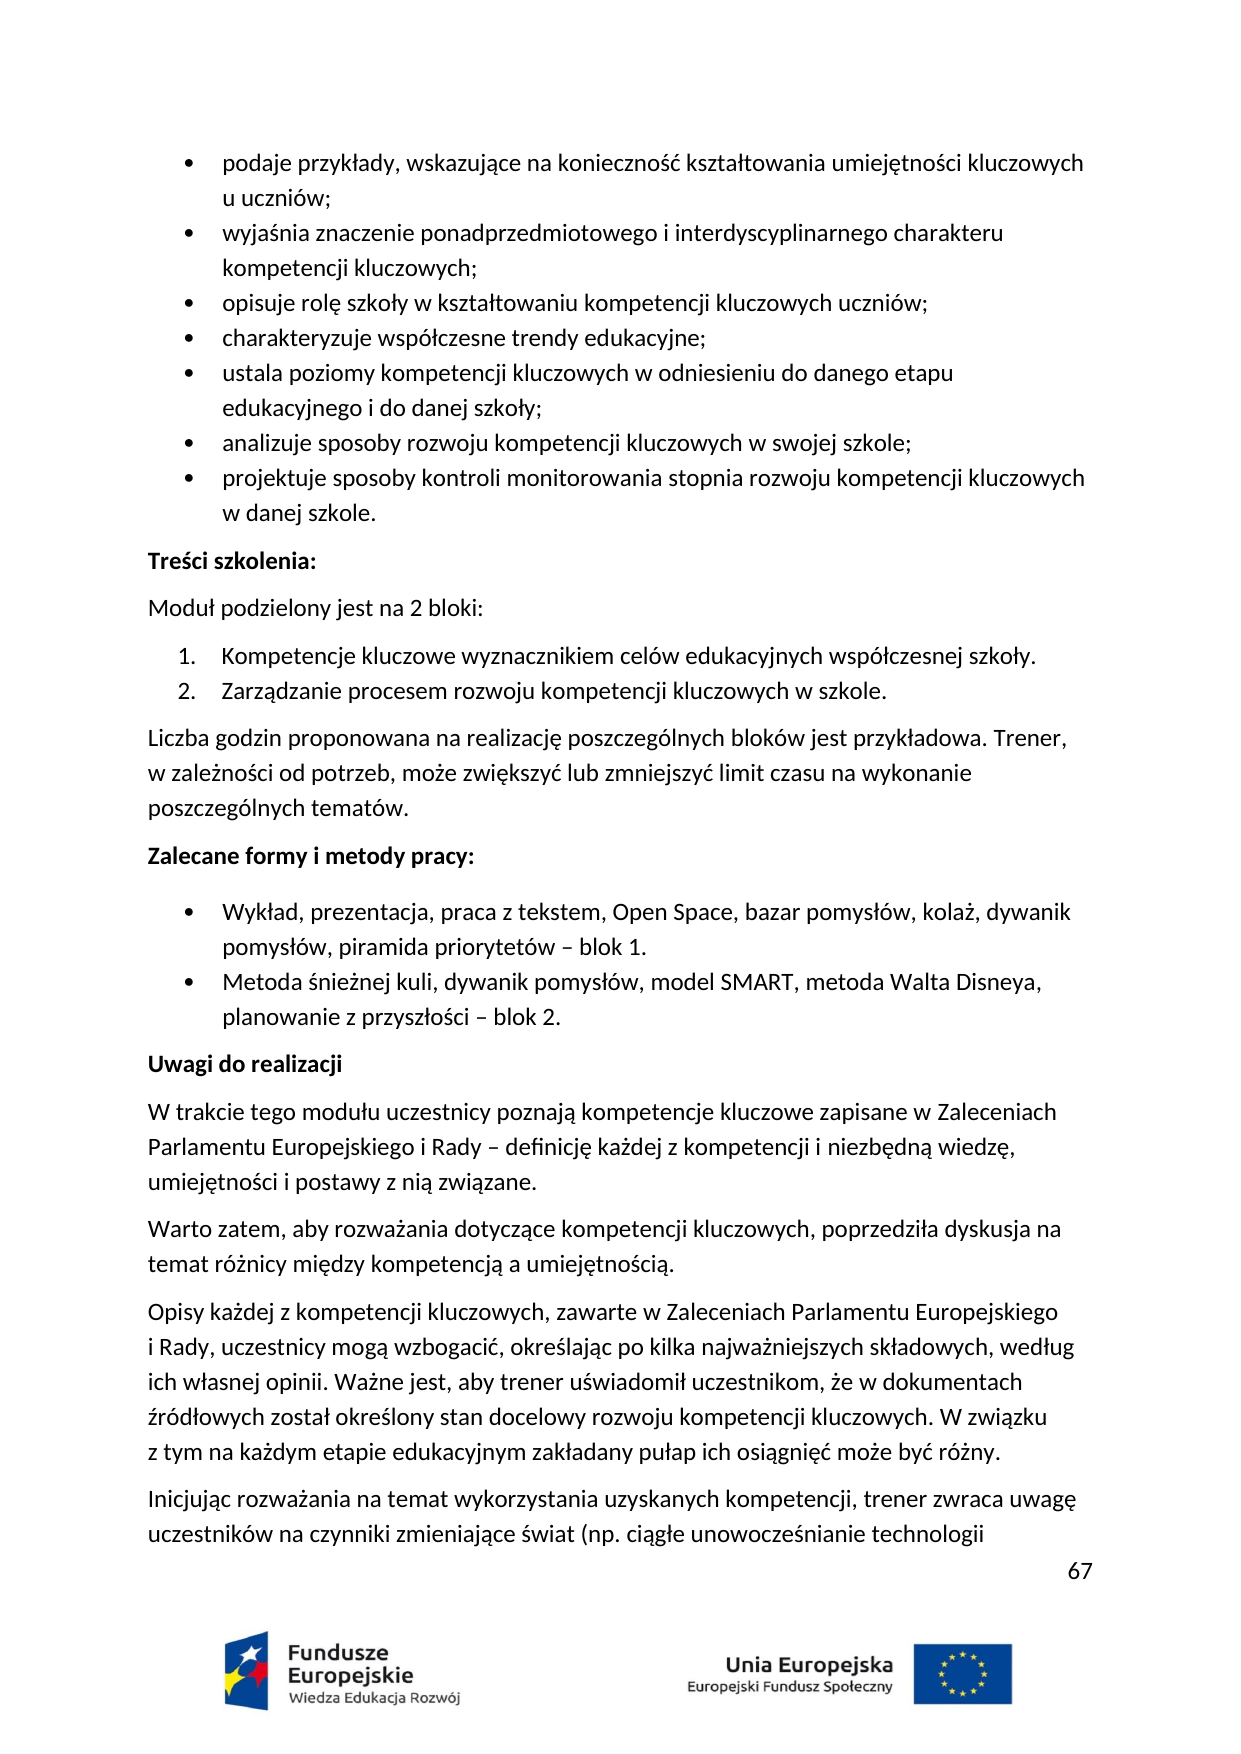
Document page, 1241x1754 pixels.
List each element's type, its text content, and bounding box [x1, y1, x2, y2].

list ustala poziomy kompetencji kluczowych w odniesieniu do danego etapu edukacyjnego i do danej szkoły; [185, 358, 1093, 423]
text Treści szkolenia: [148, 545, 1093, 576]
list Metoda śnieżnej kuli, dywanik pomysłów, model SMART, metoda Walta Disneya, planowanie z przyszłości – blok 2. [185, 966, 1093, 1031]
text Moduł podzielony jest na 2 bloki: [148, 593, 1093, 623]
list Wykład, prezentacja, praca z tekstem, Open Space, bazar pomysłów, kolaż, dywanik pomysłów, piramida priorytetów – blok 1. [185, 896, 1093, 961]
list opisuje rolę szkoły w kształtowaniu kompetencji kluczowych uczniów; [185, 288, 1093, 318]
picture [203, 1611, 1038, 1729]
list wyjaśnia znaczenie ponadprzedmiotowego i interdyscyplinarnego charakteru kompetencji kluczowych; [185, 218, 1093, 283]
text Uwagi do realizacji [148, 1048, 1093, 1079]
list charakteryzuje współczesne trendy edukacyjne; [185, 323, 1093, 353]
text Opisy każdej z kompetencji kluczowych, zawarte w Zaleceniach Parlamentu Europejskiego i Rady, uczestnicy mogą wzbogacić, określając po kilka najważniejszych składowych, według ich własnej opinii. Ważne jest, aby trener uświadomił uczestnikom, że w dokumentach źródłowych został określony stan docelowy rozwoju kompetencji kluczowych. W związku z tym na każdym etapie edukacyjnym zakładany pułap ich osiągnięć może być różny. [148, 1296, 1093, 1466]
list projektuje sposoby kontroli monitorowania stopnia rozwoju kompetencji kluczowych w danej szkole. [185, 463, 1093, 528]
list Zarządzanie procesem rozwoju kompetencji kluczowych w szkole. [177, 675, 1093, 706]
list Kompetencje kluczowe wyznacznikiem celów edukacyjnych współczesnej szkoły. [177, 640, 1093, 671]
text W trakcie tego modułu uczestnicy poznają kompetencje kluczowe zapisane w Zaleceniach Parlamentu Europejskiego i Rady – definicję każdej z kompetencji i niezbędną wiedzę, umiejętności i postawy z nią związane. [148, 1096, 1093, 1196]
text Warto zatem, aby rozważania dotyczące kompetencji kluczowych, poprzedziła dyskusja na temat różnicy między kompetencją a umiejętnością. [148, 1213, 1093, 1279]
list podaje przykłady, wskazujące na konieczność kształtowania umiejętności kluczowych u uczniów; [185, 148, 1093, 213]
list analizuje sposoby rozwoju kompetencji kluczowych w swojej szkole; [185, 428, 1093, 458]
text Zalecane formy i metody pracy: [148, 840, 1093, 871]
text Liczba godzin proponowana na realizację poszczególnych bloków jest przykładowa. Trener, w zależności od potrzeb, może zwiększyć lub zmniejszyć limit czasu na wykonanie poszczególnych tematów. [148, 723, 1093, 823]
